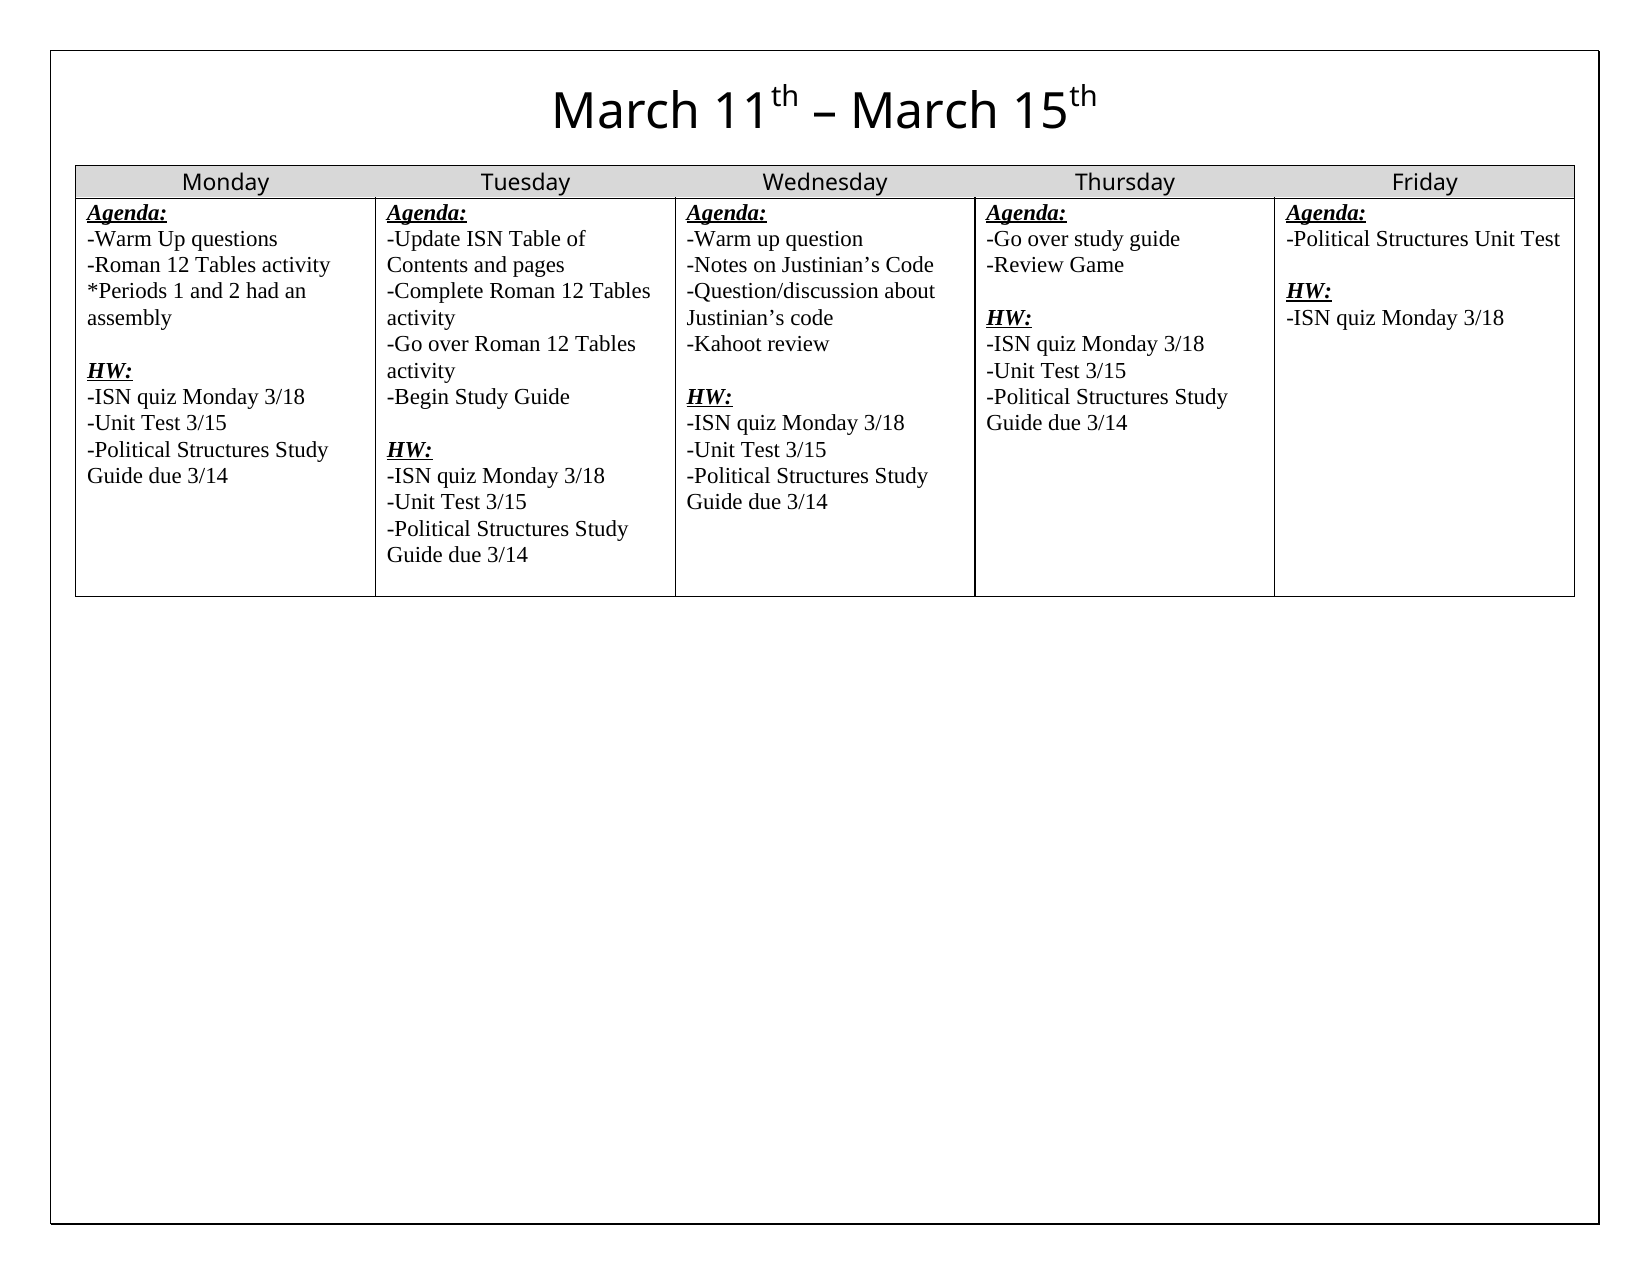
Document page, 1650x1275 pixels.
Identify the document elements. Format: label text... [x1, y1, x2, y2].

table_header Tuesday [375, 166, 675, 197]
table_cell Agenda: -Update ISN Table of Contents and pages -Complete Roman 12 Tables activity -Go over Roman 12 Tables activity -Begin Study Guide HW: -ISN quiz Monday 3/18 -Unit Test 3/15 -Political Structures Study Guide due 3/14 [376, 199, 675, 596]
table_header Monday [76, 166, 375, 197]
table_cell Agenda: -Warm Up questions -Roman 12 Tables activity *Periods 1 and 2 had an assembly HW: -ISN quiz Monday 3/18 -Unit Test 3/15 -Political Structures Study Guide due 3/14 [76, 199, 375, 596]
table_header Friday [1275, 166, 1574, 197]
text March 11th – March 15th [75, 75, 1574, 143]
table_cell Agenda: -Go over study guide -Review Game HW: -ISN quiz Monday 3/18 -Unit Test 3/15 -Political Structures Study Guide due 3/14 [976, 199, 1274, 596]
table_header Thursday [975, 166, 1275, 197]
table_cell Agenda: -Warm up question -Notes on Justinian’s Code -Question/discussion about Justinian’s code -Kahoot review HW: -ISN quiz Monday 3/18 -Unit Test 3/15 -Political Structures Study Guide due 3/14 [676, 199, 974, 596]
table_cell Agenda: -Political Structures Unit Test HW: -ISN quiz Monday 3/18 [1275, 199, 1574, 596]
table_header Wednesday [675, 166, 975, 197]
